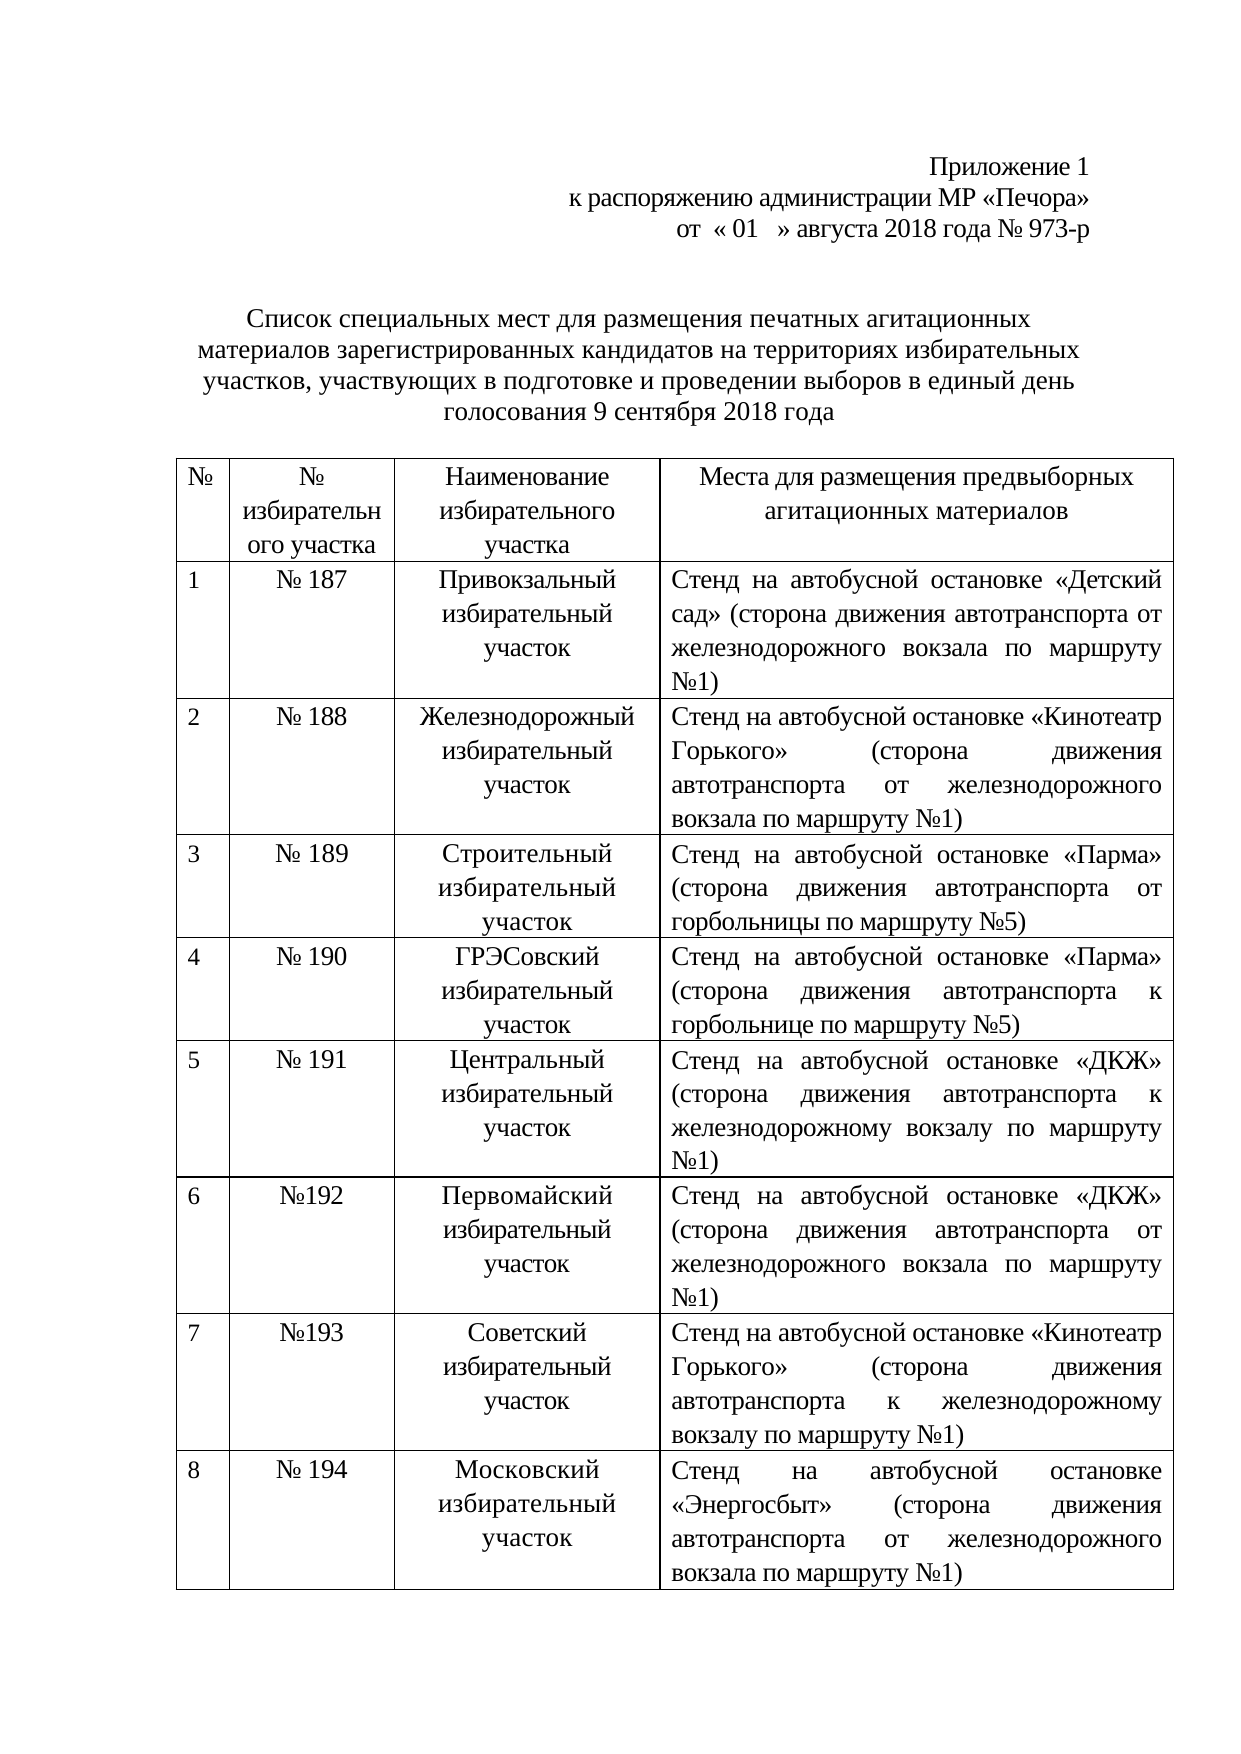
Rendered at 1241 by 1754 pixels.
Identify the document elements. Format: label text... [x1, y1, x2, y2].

table_cell 6 [177, 1178, 229, 1313]
table_cell Центральный избирательный участок [395, 1041, 659, 1176]
table_header № [177, 459, 229, 561]
table_cell № 190 [230, 938, 394, 1040]
table_cell № 187 [230, 562, 394, 697]
table_cell Стенд на автобусной остановке «ДКЖ» (сторона движения автотранспорта от железнодорожного вокзала по маршруту №1) [661, 1178, 1173, 1313]
table_cell 8 [177, 1451, 229, 1588]
title от « 01 » августа 2018 года № 973-р [187, 212, 1090, 243]
table_cell Стенд на автобусной остановке «Энергосбыт» (сторона движения автотранспорта от железнодорожного вокзала по маршруту №1) [661, 1451, 1173, 1588]
table_cell №193 [230, 1314, 394, 1450]
table_cell Железнодорожный избирательный участок [395, 699, 659, 834]
table_cell Стенд на автобусной остановке «Детский сад» (сторона движения автотранспорта от железнодорожного вокзала по маршруту №1) [661, 562, 1173, 697]
title Список специальных мест для размещения печатных агитационных материалов зарегистрированных кандидатов на территориях избирательных участков, участвующих в подготовке и проведении выборов в единый день голосования 9 сентября 2018 года [187, 302, 1090, 427]
table_cell Привокзальный избирательный участок [395, 562, 659, 697]
table_cell №192 [230, 1178, 394, 1313]
table_cell Стенд на автобусной остановке «Кинотеатр Горького» (сторона движения автотранспорта к железнодорожному вокзалу по маршруту №1) [661, 1314, 1173, 1450]
table_cell Первомайский избирательный участок [395, 1178, 659, 1313]
table_header Места для размещения предвыборных агитационных материалов [661, 459, 1173, 561]
table_cell № 189 [230, 835, 394, 937]
table_cell № 191 [230, 1041, 394, 1176]
table_cell Стенд на автобусной остановке «Кинотеатр Горького» (сторона движения автотранспорта от железнодорожного вокзала по маршруту №1) [661, 699, 1173, 834]
title к распоряжению администрации МР «Печора» [187, 181, 1090, 212]
table_cell Строительный избирательный участок [395, 835, 659, 937]
table_cell 5 [177, 1041, 229, 1176]
table_cell 1 [177, 562, 229, 697]
table_cell 7 [177, 1314, 229, 1450]
table_cell 4 [177, 938, 229, 1040]
table_cell 3 [177, 835, 229, 937]
table_cell Советский избирательный участок [395, 1314, 659, 1450]
table_cell ГРЭСовский избирательный участок [395, 938, 659, 1040]
table_cell Стенд на автобусной остановке «Парма» (сторона движения автотранспорта от горбольницы по маршруту №5) [661, 835, 1173, 937]
table_cell Московский избирательный участок [395, 1451, 659, 1588]
table_cell Стенд на автобусной остановке «ДКЖ» (сторона движения автотранспорта к железнодорожному вокзалу по маршруту №1) [661, 1041, 1173, 1176]
table_cell № 194 [230, 1451, 394, 1588]
table_cell Стенд на автобусной остановке «Парма» (сторона движения автотранспорта к горбольнице по маршруту №5) [661, 938, 1173, 1040]
table_cell 2 [177, 699, 229, 834]
table_cell № 188 [230, 699, 394, 834]
table_header Наименование избирательного участка [395, 459, 659, 561]
table_header № избирательного участка [230, 459, 394, 561]
title Приложение 1 [187, 150, 1090, 181]
